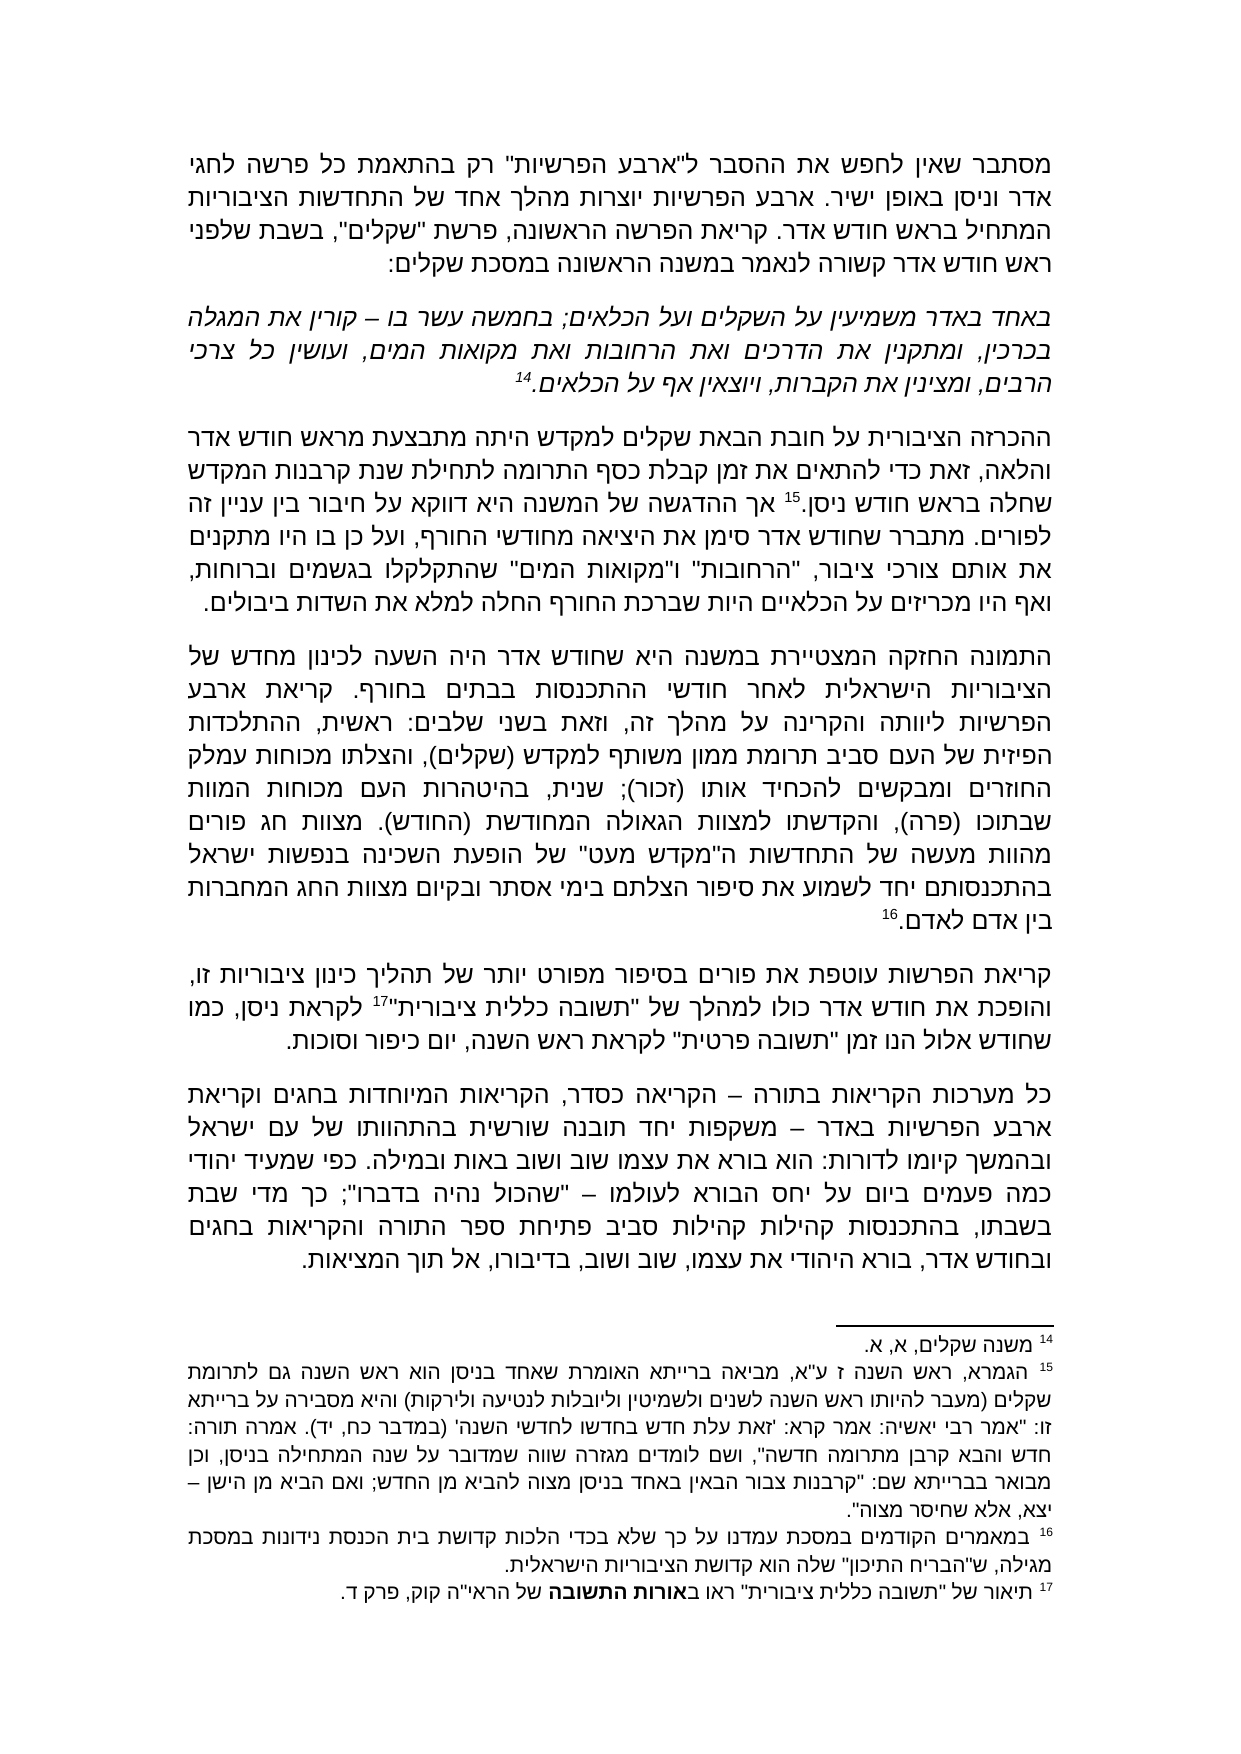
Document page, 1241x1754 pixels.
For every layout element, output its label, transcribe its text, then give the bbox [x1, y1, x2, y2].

text התמונה החזקה המצטיירת במשנה היא שחודש אדר היה השעה לכינון מחדש של הציבוריות הישראלית לאחר חודשי ההתכנסות בבתים בחורף. קריאת ארבע הפרשיות ליוותה והקרינה על מהלך זה, וזאת בשני שלבים: ראשית, ההתלכדות הפיזית של העם סביב תרומת ממון משותף למקדש (שקלים), והצלתו מכוחות עמלק החוזרים ומבקשים להכחיד אותו (זכור); שנית, בהיטהרות העם מכוחות המוות שבתוכו (פרה), והקדשתו למצוות הגאולה המחודשת (החודש). מצוות חג פורים מהוות מעשה של התחדשות ה"מקדש מעט" של הופעת השכינה בנפשות ישראל בהתכנסותם יחד לשמוע את סיפור הצלתם בימי אסתר ובקיום מצוות החג המחברות בין אדם לאדם. [187, 642, 1053, 935]
text כל מערכות הקריאות בתורה – הקריאה כסדר, הקריאות המיוחדות בחגים וקריאת ארבע הפרשיות באדר – משקפות יחד תובנה שורשית בהתהוותו של עם ישראל ובהמשך קיומו לדורות: הוא בורא את עצמו שוב ושוב באות ובמילה. כפי שמעיד יהודי כמה פעמים ביום על יחס הבורא לעולמו – "שהכול נהיה בדברו"; כך מדי שבת בשבתו, בהתכנסות קהילות קהילות סביב פתיחת ספר התורה והקריאות בחגים ובחודש אדר, בורא היהודי את עצמו, שוב ושוב, בדיבורו, אל תוך המציאות. [187, 1080, 1053, 1273]
text ההכרזה הציבורית על חובת הבאת שקלים למקדש היתה מתבצעת מראש חודש אדר והלאה, זאת כדי להתאים את זמן קבלת כסף התרומה לתחילת שנת קרבנות המקדש שחלה בראש חודש ניסן. אך ההדגשה של המשנה היא דווקא על חיבור בין עניין זה לפורים. מתברר שחודש אדר סימן את היציאה מחודשי החורף, ועל כן בו היו מתקנים את אותם צורכי ציבור, "הרחובות" ו"מקואות המים" שהתקלקלו בגשמים וברוחות, ואף היו מכריזים על הכלאיים היות שברכת החורף החלה למלא את השדות ביבולים. [187, 423, 1053, 617]
text באחד באדר משמיעין על השקלים ועל הכלאים; בחמשה עשר בו – קורין את המגלה בכרכין, ומתקנין את הדרכים ואת הרחובות ואת מקואות המים, ועושין כל צרכי הרבים, ומצינין את הקברות, ויוצאין אף על הכלאים. [187, 303, 1053, 398]
text קריאת הפרשות עוטפת את פורים בסיפור מפורט יותר של תהליך כינון ציבוריות זו, והופכת את חודש אדר כולו למהלך של "תשובה כללית ציבורית" לקראת ניסן, כמו שחודש אלול הנו זמן "תשובה פרטית" לקראת ראש השנה, יום כיפור וסוכות. [187, 960, 1053, 1054]
text מסתבר שאין לחפש את ההסבר ל"ארבע הפרשיות" רק בהתאמת כל פרשה לחגי אדר וניסן באופן ישיר. ארבע הפרשיות יוצרות מהלך אחד של התחדשות הציבוריות המתחיל בראש חודש אדר. קריאת הפרשה הראשונה, פרשת "שקלים", בשבת שלפני ראש חודש אדר קשורה לנאמר במשנה הראשונה במסכת שקלים: [187, 150, 1053, 278]
